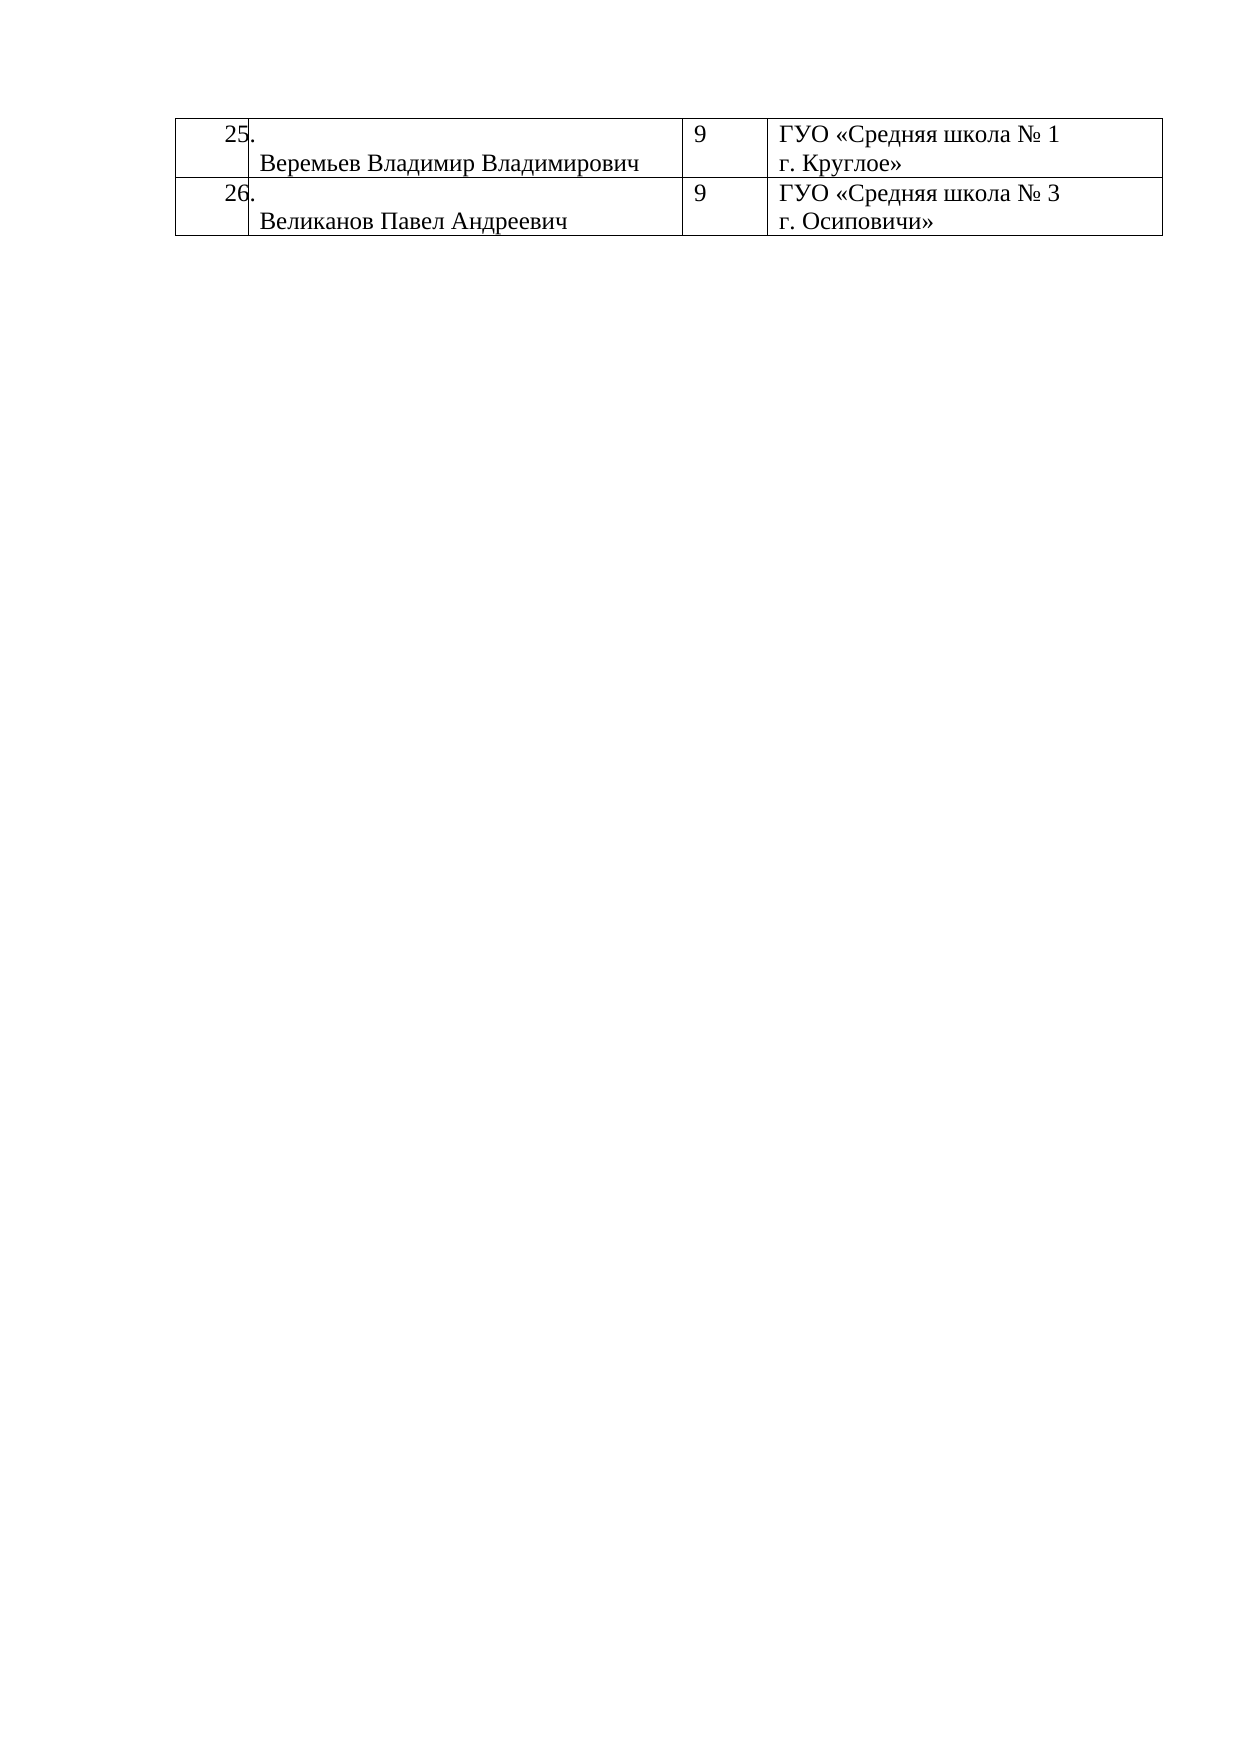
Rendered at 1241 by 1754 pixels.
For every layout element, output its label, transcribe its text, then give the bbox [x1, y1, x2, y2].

table_cell 9 [683, 178, 767, 235]
table_cell [176, 178, 248, 235]
table_cell Великанов Павел Андреевич [249, 178, 682, 235]
table_cell ГУО «Средняя школа № 3 г. Осиповичи» [768, 178, 1162, 235]
table_cell Веремьев Владимир Владимирович [249, 119, 682, 177]
table_cell ГУО «Средняя школа № 1 г. Круглое» [768, 119, 1162, 177]
table_cell 9 [683, 119, 767, 177]
table_cell [176, 119, 248, 177]
